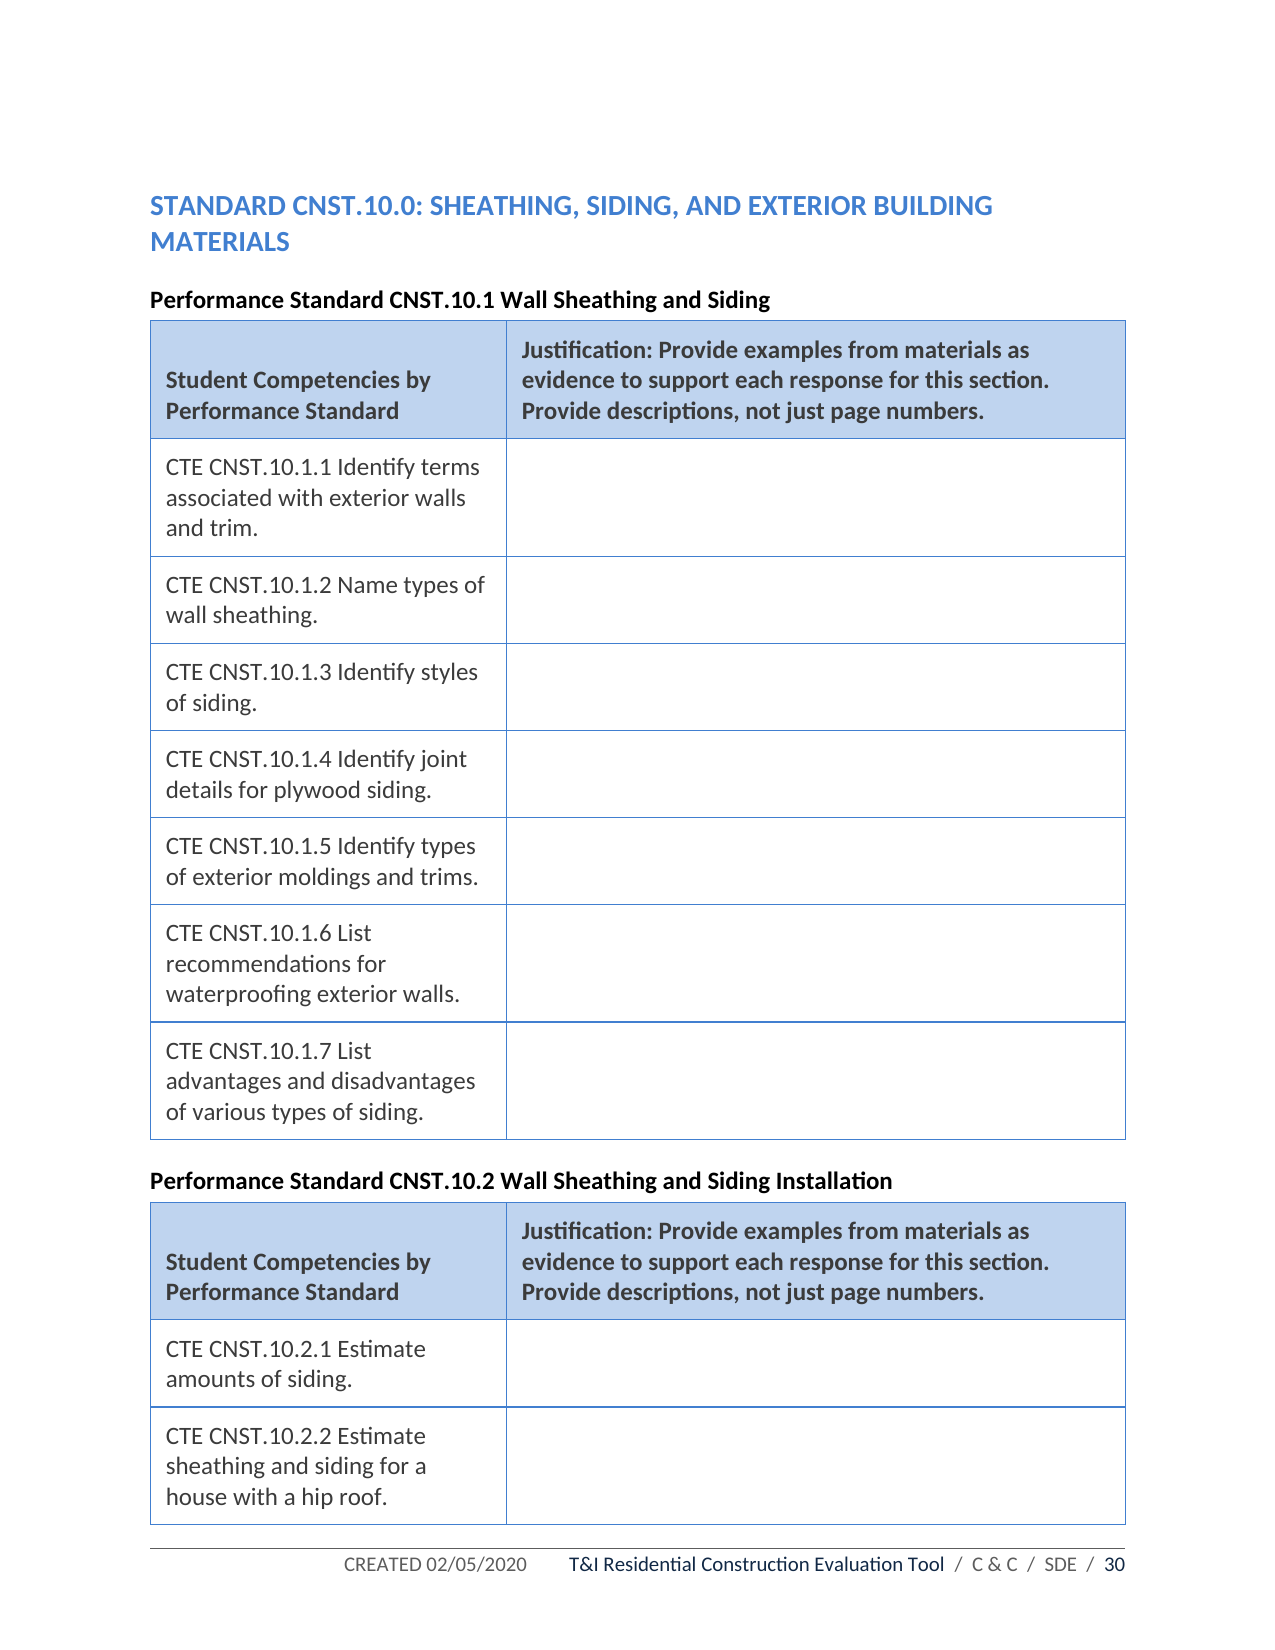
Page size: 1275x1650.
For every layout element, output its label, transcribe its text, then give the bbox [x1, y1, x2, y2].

table_cell CTE CNST.10.1.6 List recommendations for waterproofing exterior walls. [151, 905, 506, 1021]
table_header Student Competencies by Performance Standard [151, 321, 506, 438]
table_cell [507, 644, 1125, 730]
subtitle Performance Standard CNST.10.2 Wall Sheathing and Siding Installation [150, 1165, 1125, 1196]
table_header Justification: Provide examples from materials as evidence to support each response for this section. Provide descriptions, not just page numbers. [507, 321, 1125, 438]
table_cell CTE CNST.10.1.1 Identify terms associated with exterior walls and trim. [151, 439, 506, 556]
table_cell [507, 1023, 1125, 1139]
table_cell [507, 905, 1125, 1021]
table_cell CTE CNST.10.1.2 Name types of wall sheathing. [151, 557, 506, 643]
table_cell CTE CNST.10.1.3 Identify styles of siding. [151, 644, 506, 730]
table_cell [507, 1320, 1125, 1406]
table_cell [507, 1408, 1125, 1524]
table_cell CTE CNST.10.1.4 Identify joint details for plywood siding. [151, 731, 506, 817]
table_cell [507, 818, 1125, 904]
table_cell CTE CNST.10.2.2 Estimate sheathing and siding for a house with a hip roof. [151, 1408, 506, 1524]
subtitle Performance Standard CNST.10.1 Wall Sheathing and Siding [150, 284, 1125, 314]
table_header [507, 1203, 1125, 1319]
table_cell [507, 731, 1125, 817]
table_cell [507, 557, 1125, 643]
table_cell CTE CNST.10.1.7 List advantages and disadvantages of various types of siding. [151, 1023, 506, 1139]
table_cell [507, 439, 1125, 556]
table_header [151, 1203, 506, 1319]
table_cell CTE CNST.10.1.5 Identify types of exterior moldings and trims. [151, 818, 506, 904]
subtitle Standard CNST.10.0: Sheathing, Siding, and Exterior Building Materials [150, 187, 1125, 259]
table_cell CTE CNST.10.2.1 Estimate amounts of siding. [151, 1320, 506, 1406]
